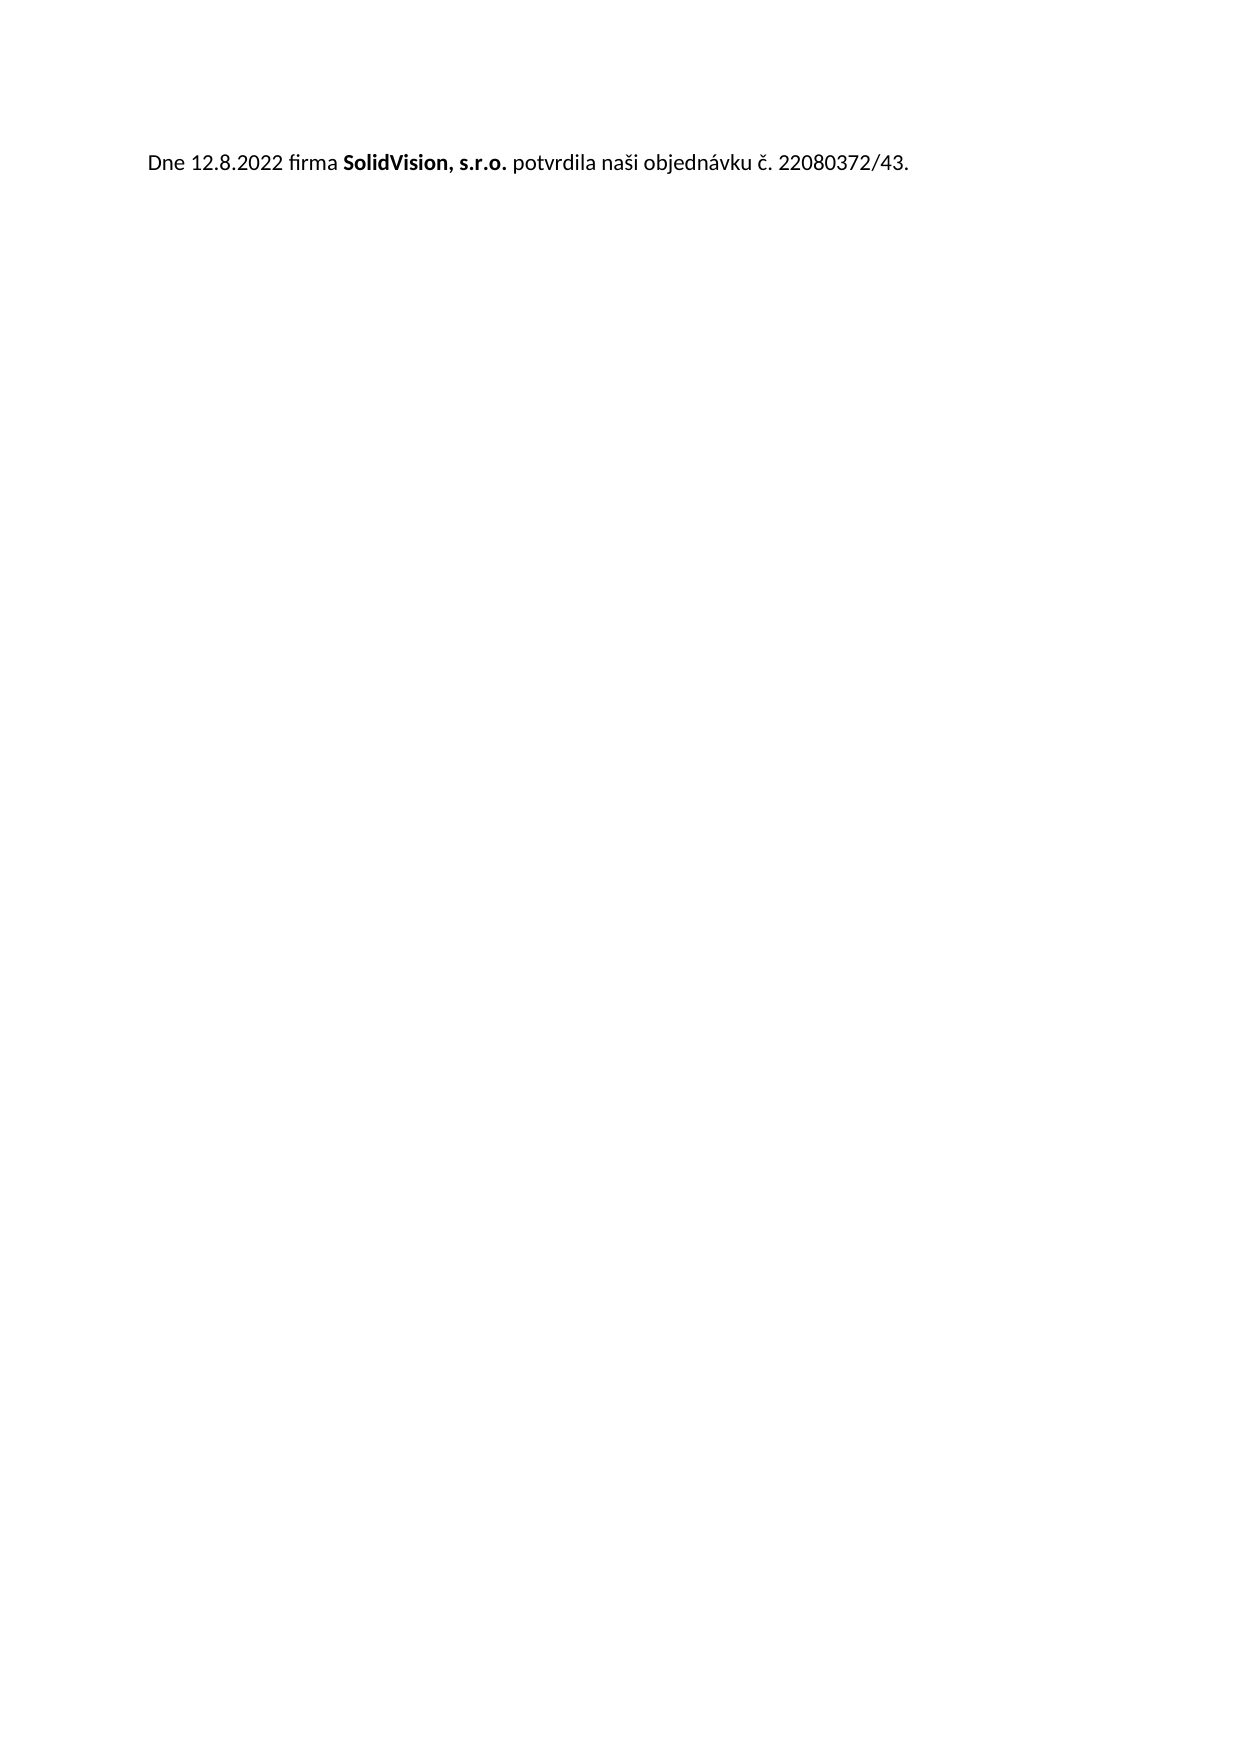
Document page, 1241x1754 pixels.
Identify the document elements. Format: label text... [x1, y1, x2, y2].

text Dne 12.8.2022 firma SolidVision, s.r.o. potvrdila naši objednávku č. 22080372/43. [148, 148, 1093, 176]
